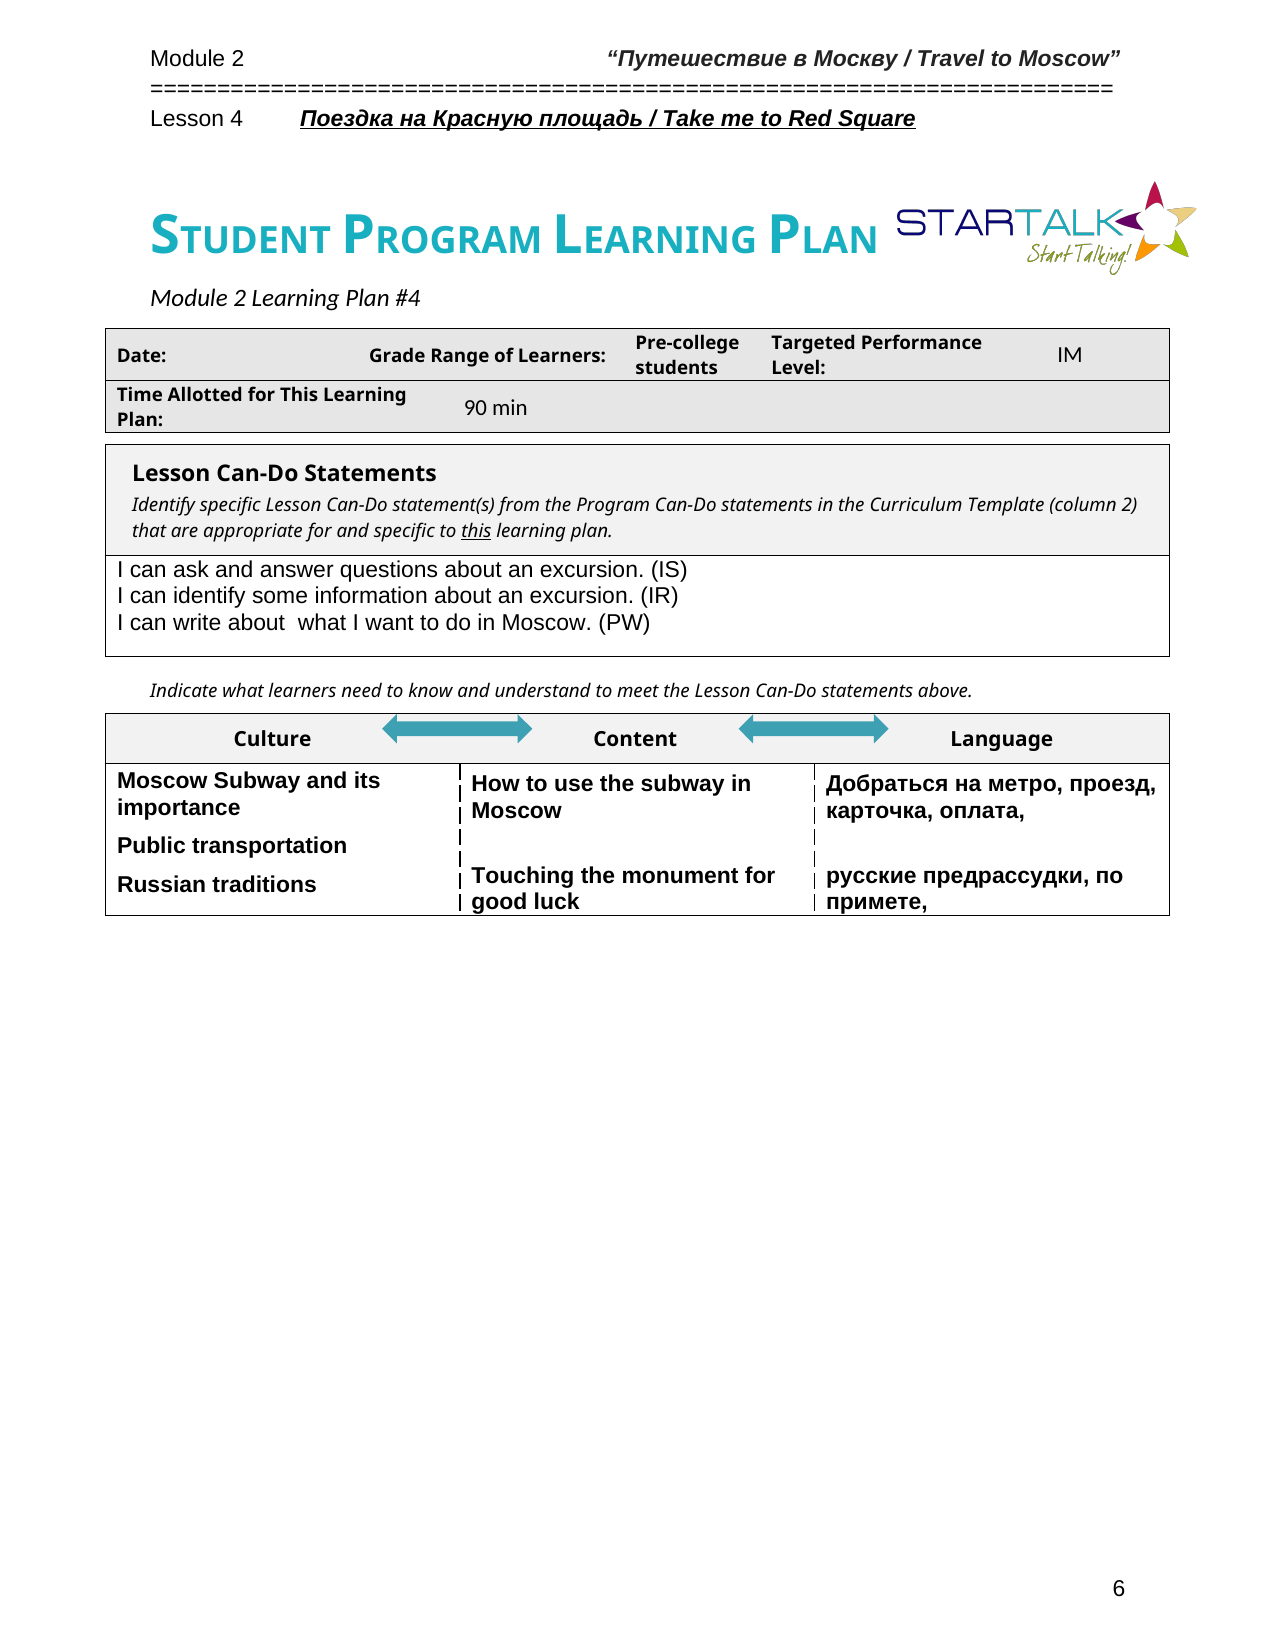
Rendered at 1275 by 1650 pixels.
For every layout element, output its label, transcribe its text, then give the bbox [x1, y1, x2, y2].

text STUDENT PROGRAM LEARNING PLAN [150, 196, 897, 270]
table_header Lesson Can-Do Statements Identify specific Lesson Can-Do statement(s) from the Program Can-Do statements in the Curriculum Template (column 2) that are appropriate for and specific to this learning plan. [106, 445, 1169, 555]
table_header [715, 714, 912, 763]
table_header Language [912, 714, 1169, 763]
table_cell Time Allotted for This Learning Plan: [106, 381, 452, 432]
text Module 2 Learning Plan #4 [150, 282, 1125, 313]
table_header [197, 329, 358, 380]
table_cell I can ask and answer questions about an excursion. (IS) I can identify some information about an excursion. (IR) I can write about what I want to do in Moscow. (PW) [106, 556, 1169, 656]
table_cell 90 min [452, 381, 1169, 432]
table_cell Moscow Subway and its importance Public transportation Russian traditions [106, 764, 460, 915]
text Indicate what learners need to know and understand to meet the Lesson Can-Do statements above. [150, 677, 1125, 703]
table_header Pre-college students [624, 329, 760, 380]
table_cell How to use the subway in Moscow Touching the monument for good luck [460, 764, 814, 915]
picture [897, 181, 1197, 275]
table_header [369, 714, 566, 763]
table_cell Добраться на метро, проезд, карточка, оплата, русские предрассудки, по примете, [815, 764, 1169, 915]
table_header Grade Range of Learners: [358, 329, 624, 380]
table_header Targeted Performance Level: [760, 329, 1046, 380]
table_header Content [566, 714, 715, 763]
table_header Date: [106, 329, 197, 380]
table_header Culture [106, 714, 369, 763]
table_header IM [1046, 329, 1169, 380]
